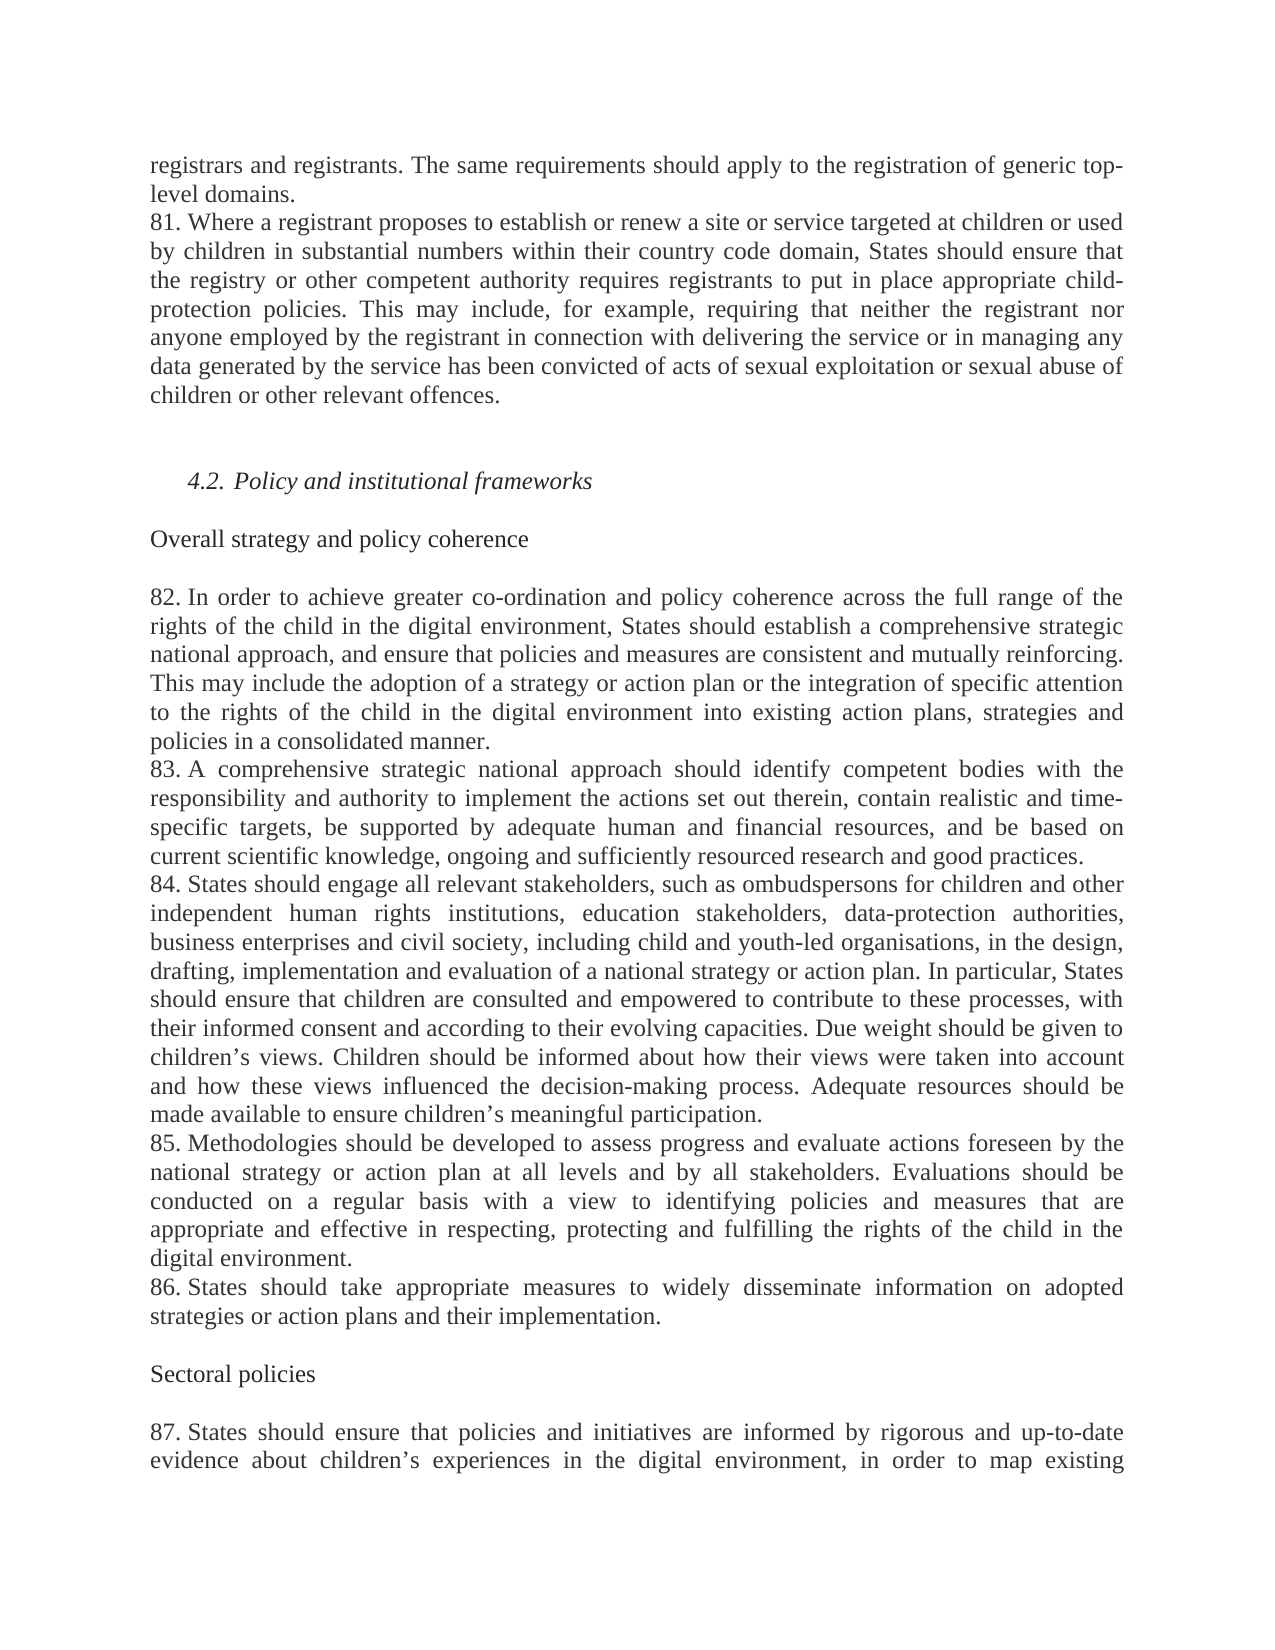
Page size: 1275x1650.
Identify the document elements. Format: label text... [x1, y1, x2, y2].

text 83. A comprehensive strategic national approach should identify competent bodies with the responsibility and authority to implement the actions set out therein, contain realistic and time-specific targets, be supported by adequate human and financial resources, and be based on current scientific knowledge, ongoing and sufficiently resourced research and good practices. [150, 754, 1125, 869]
text 4.2. Policy and institutional frameworks [150, 466, 1125, 495]
text 81. Where a registrant proposes to establish or renew a site or service targeted at children or used by children in substantial numbers within their country code domain, States should ensure that the registry or other competent authority requires registrants to put in place appropriate child-protection policies. This may include, for example, requiring that neither the registrant nor anyone employed by the registrant in connection with delivering the service or in managing any data generated by the service has been convicted of acts of sexual exploitation or sexual abuse of children or other relevant offences. [150, 207, 1125, 409]
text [150, 1417, 1125, 1474]
text Sectoral policies [150, 1359, 1125, 1387]
text 85. Methodologies should be developed to assess progress and evaluate actions foreseen by the national strategy or action plan at all levels and by all stakeholders. Evaluations should be conducted on a regular basis with a view to identifying policies and measures that are appropriate and effective in respecting, protecting and fulfilling the rights of the child in the digital environment. [150, 1128, 1125, 1272]
text 82. In order to achieve greater co-ordination and policy coherence across the full range of the rights of the child in the digital environment, States should establish a comprehensive strategic national approach, and ensure that policies and measures are consistent and mutually reinforcing. This may include the adoption of a strategy or action plan or the integration of specific attention to the rights of the child in the digital environment into existing action plans, strategies and policies in a consolidated manner. [150, 582, 1125, 754]
text 86. States should take appropriate measures to widely disseminate information on adopted strategies or action plans and their implementation. [150, 1272, 1125, 1329]
text Overall strategy and policy coherence [150, 524, 1125, 553]
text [150, 150, 1125, 207]
text 84. States should engage all relevant stakeholders, such as ombudspersons for children and other independent human rights institutions, education stakeholders, data-protection authorities, business enterprises and civil society, including child and youth-led organisations, in the design, drafting, implementation and evaluation of a national strategy or action plan. In particular, States should ensure that children are consulted and empowered to contribute to these processes, with their informed consent and according to their evolving capacities. Due weight should be given to children’s views. Children should be informed about how their views were taken into account and how these views influenced the decision-making process. Adequate resources should be made available to ensure children’s meaningful participation. [150, 869, 1125, 1128]
